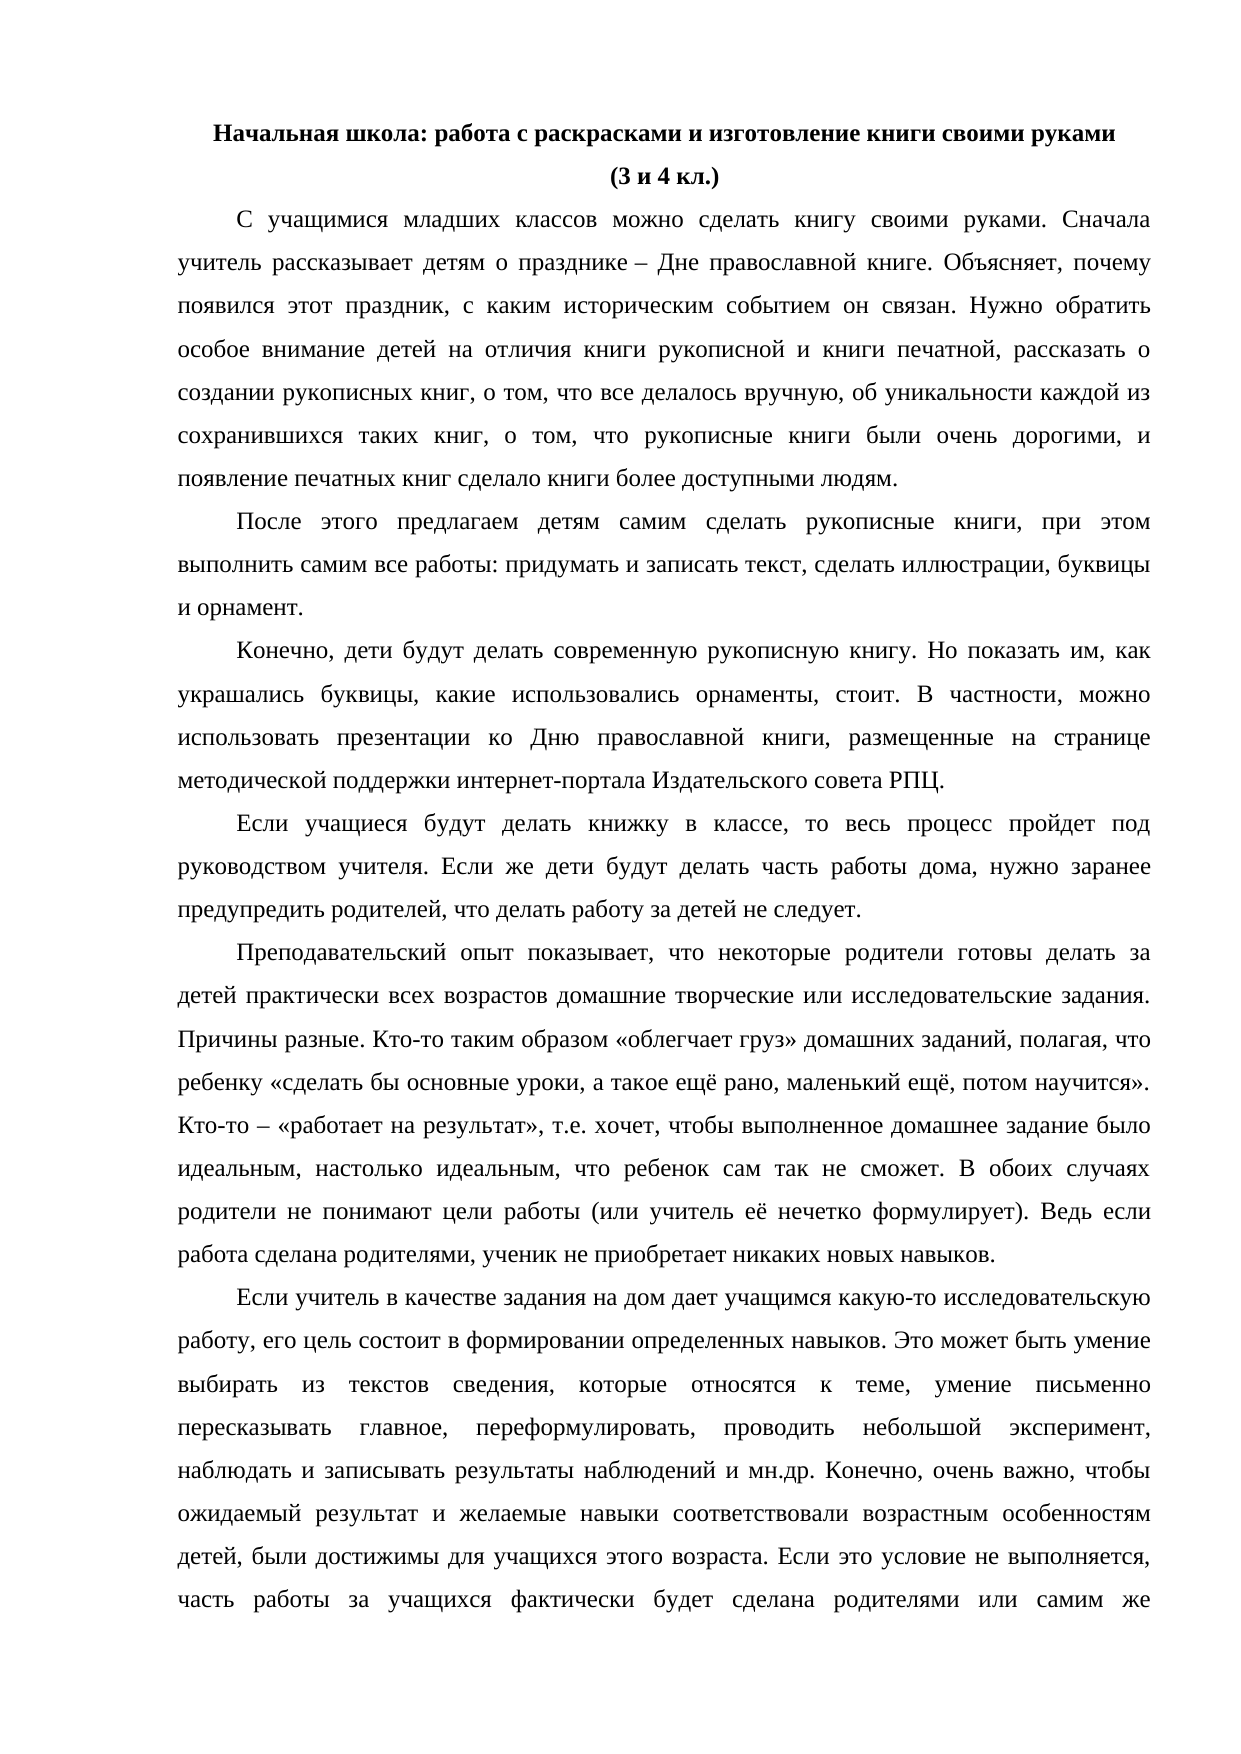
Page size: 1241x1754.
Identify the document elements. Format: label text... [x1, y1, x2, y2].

text С учащимися младших классов можно сделать книгу своими руками. Сначала учитель рассказывает детям о празднике – Дне православной книге. Объясняет, почему появился этот праздник, с каким историческим событием он связан. Нужно обратить особое внимание детей на отличия книги рукописной и книги печатной, рассказать о создании рукописных книг, о том, что все делалось вручную, об уникальности каждой из сохранившихся таких книг, о том, что рукописные книги были очень дорогими, и появление печатных книг сделало книги более доступными людям. [177, 204, 1152, 492]
text (3 и 4 кл.) [177, 161, 1152, 190]
text После этого предлагаем детям самим сделать рукописные книги, при этом выполнить самим все работы: придумать и записать текст, сделать иллюстрации, буквицы и орнамент. [177, 506, 1152, 621]
text Начальная школа: работа с раскрасками и изготовление книги своими руками [177, 118, 1152, 147]
text Конечно, дети будут делать современную рукописную книгу. Но показать им, как украшались буквицы, какие использовались орнаменты, стоит. В частности, можно использовать презентации ко Дню православной книги, размещенные на странице методической поддержки интернет-портала Издательского совета РПЦ. [177, 636, 1152, 794]
text Преподавательский опыт показывает, что некоторые родители готовы делать за детей практически всех возрастов домашние творческие или исследовательские задания. Причины разные. Кто-то таким образом «облегчает груз» домашних заданий, полагая, что ребенку «сделать бы основные уроки, а такое ещё рано, маленький ещё, потом научится». Кто-то – «работает на результат», т.е. хочет, чтобы выполненное домашнее задание было идеальным, настолько идеальным, что ребенок сам так не сможет. В обоих случаях родители не понимают цели работы (или учитель её нечетко формулирует). Ведь если работа сделана родителями, ученик не приобретает никаких новых навыков. [177, 937, 1152, 1268]
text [177, 1282, 1152, 1613]
text Если учащиеся будут делать книжку в классе, то весь процесс пройдет под руководством учителя. Если же дети будут делать часть работы дома, нужно заранее предупредить родителей, что делать работу за детей не следует. [177, 808, 1152, 923]
